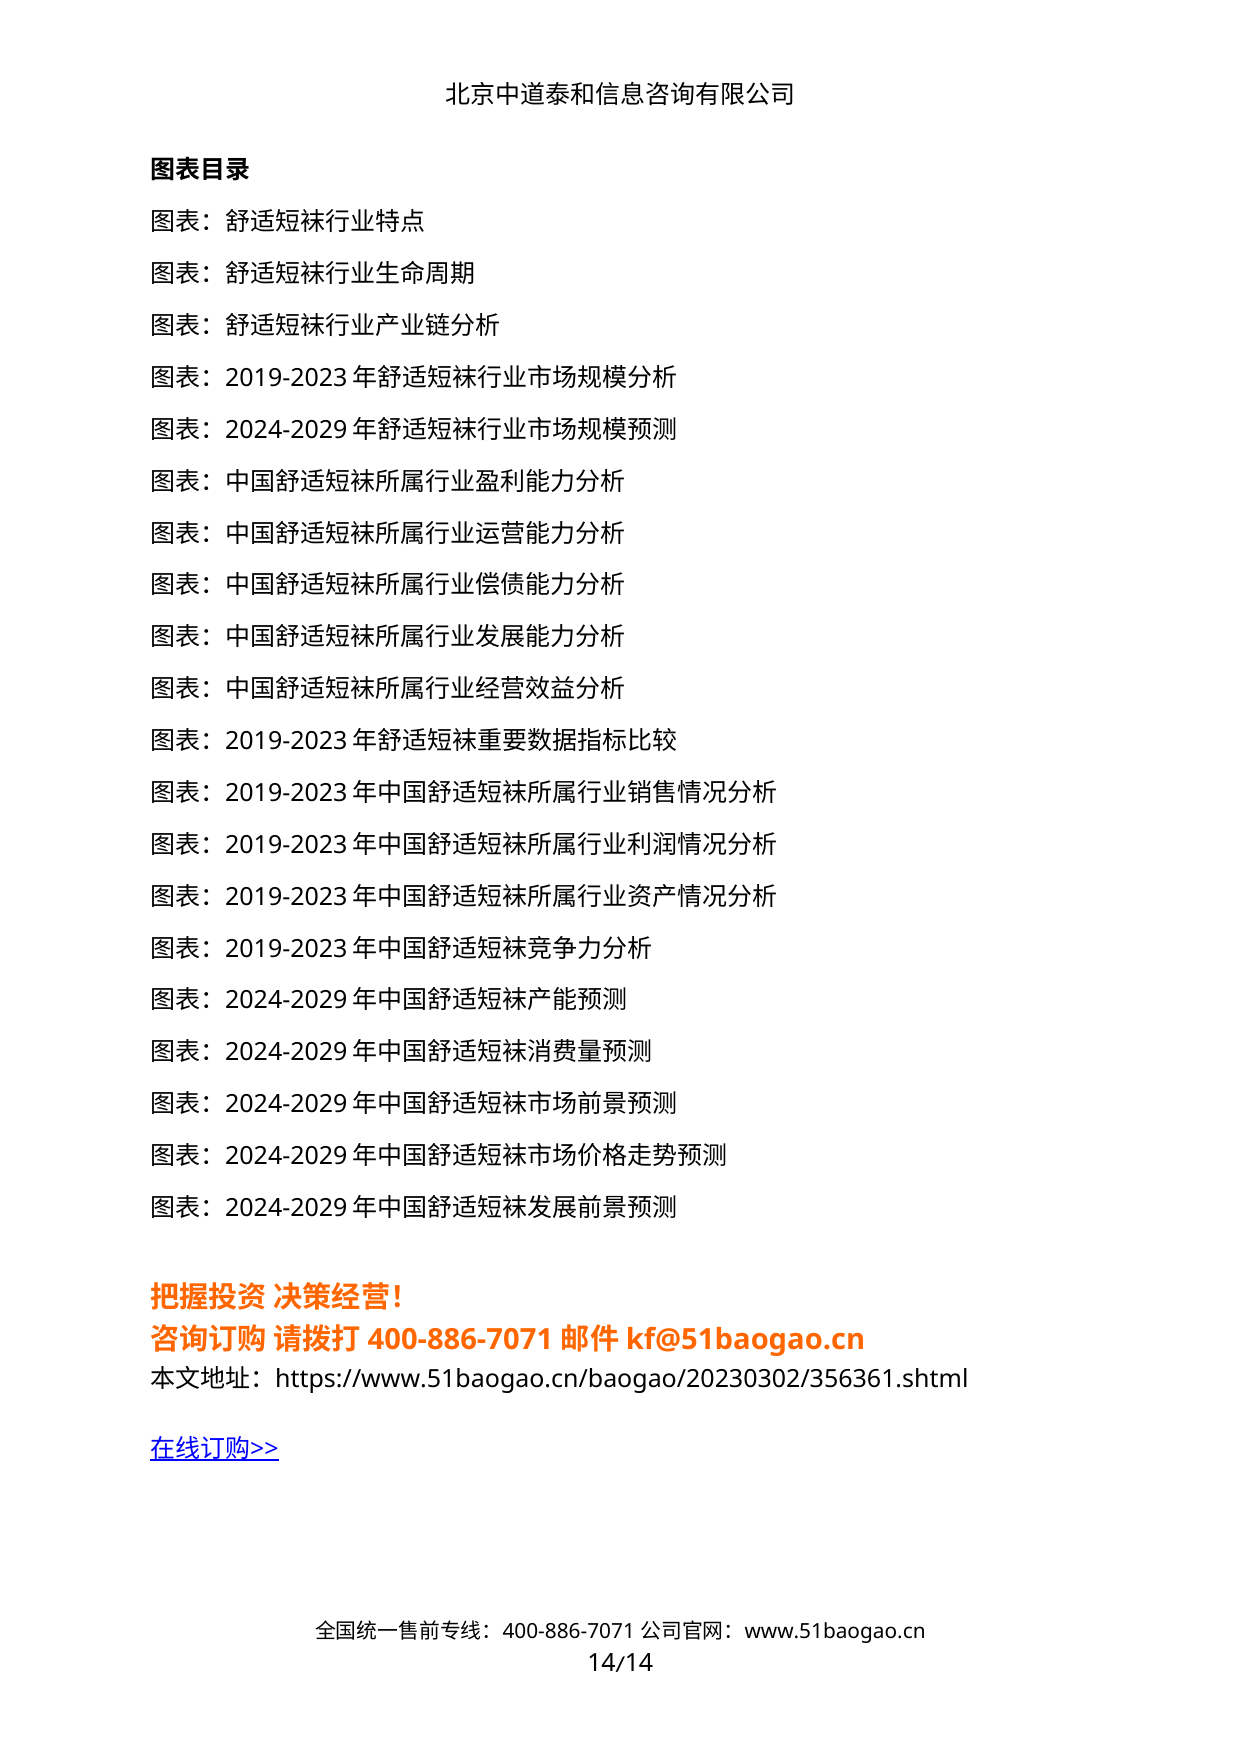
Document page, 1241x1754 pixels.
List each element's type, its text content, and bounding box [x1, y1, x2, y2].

text 图表：中国舒适短袜所属行业发展能力分析 [150, 617, 1090, 653]
text 图表：2019-2023年舒适短袜重要数据指标比较 [150, 721, 1090, 757]
text 图表：2024-2029年中国舒适短袜产能预测 [150, 980, 1090, 1016]
text 图表：中国舒适短袜所属行业盈利能力分析 [150, 461, 1090, 497]
text 图表：舒适短袜行业特点 [150, 202, 1090, 238]
text 图表目录 [150, 150, 1090, 186]
text 图表：中国舒适短袜所属行业偿债能力分析 [150, 565, 1090, 601]
text 图表：2024-2029年中国舒适短袜发展前景预测 [150, 1187, 1090, 1224]
text 图表：2019-2023年中国舒适短袜竞争力分析 [150, 928, 1090, 964]
text 图表：中国舒适短袜所属行业运营能力分析 [150, 513, 1090, 549]
text 图表：2024-2029年舒适短袜行业市场规模预测 [150, 409, 1090, 446]
text 把握投资 决策经营！咨询订购 请拨打 400-886-7071 邮件 kf@51baogao.cn本文地址：https://www.51baogao.cn/baogao/20230302/356361.shtml [150, 1239, 1090, 1394]
text 图表：中国舒适短袜所属行业经营效益分析 [150, 669, 1090, 705]
text 图表：2024-2029年中国舒适短袜消费量预测 [150, 1032, 1090, 1068]
text 图表：舒适短袜行业产业链分析 [150, 306, 1090, 342]
text 图表：2019-2023年中国舒适短袜所属行业销售情况分析 [150, 772, 1090, 809]
text 图表：2019-2023年中国舒适短袜所属行业资产情况分析 [150, 876, 1090, 912]
text 图表：2024-2029年中国舒适短袜市场前景预测 [150, 1084, 1090, 1120]
text 图表：2019-2023年舒适短袜行业市场规模分析 [150, 357, 1090, 394]
text 图表：舒适短袜行业生命周期 [150, 254, 1090, 290]
text 在线订购>> [150, 1394, 1090, 1465]
text 图表：2024-2029年中国舒适短袜市场价格走势预测 [150, 1136, 1090, 1172]
text 图表：2019-2023年中国舒适短袜所属行业利润情况分析 [150, 824, 1090, 861]
